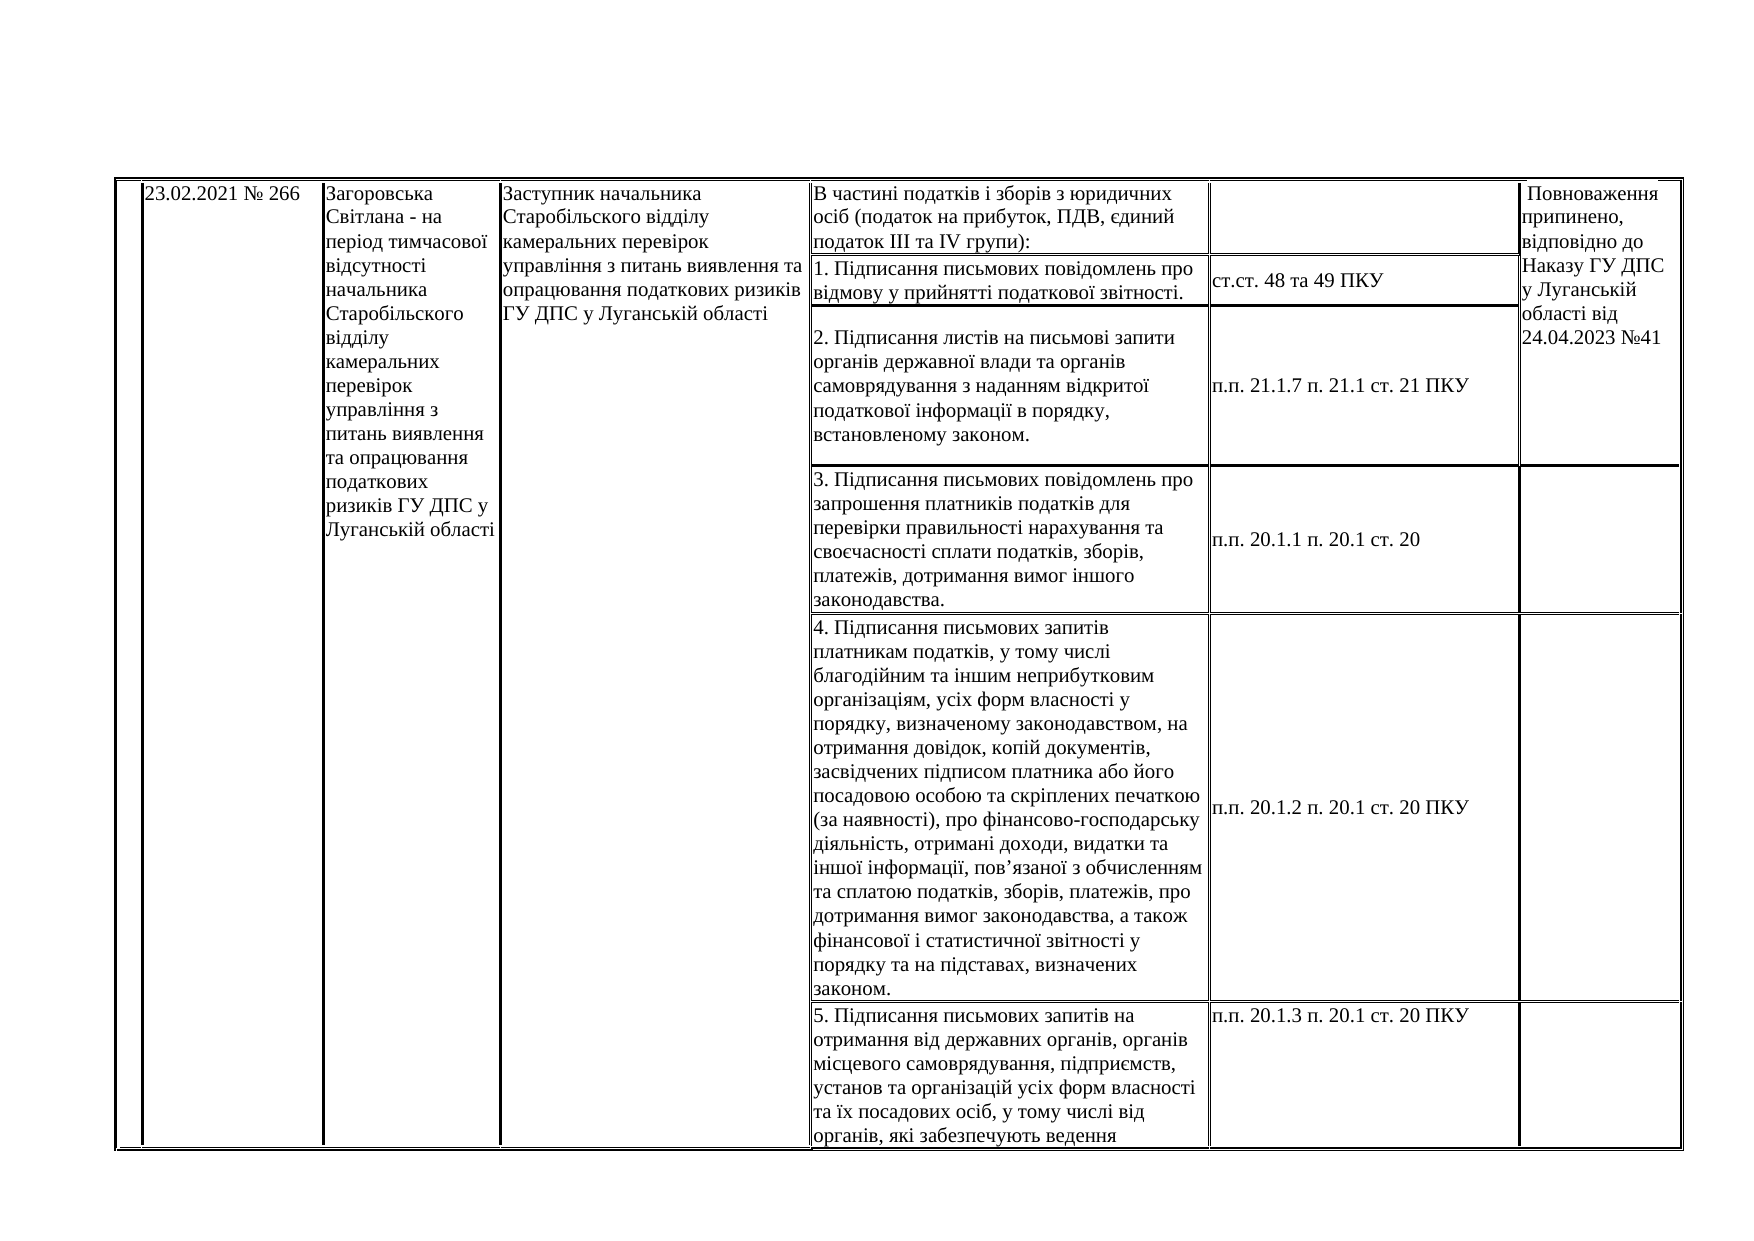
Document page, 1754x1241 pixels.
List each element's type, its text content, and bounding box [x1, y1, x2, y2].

table_cell [1521, 611, 1681, 1000]
table_cell Повноваження припинено, відповідно до Наказу ГУ ДПС у Луганській області від 24.04.2023 №41 [1519, 181, 1680, 464]
table_cell [1519, 1000, 1682, 1147]
table_cell [1521, 464, 1680, 611]
table_cell [1210, 181, 1519, 253]
table_cell п.п. 20.1.2 п. 20.1 ст. 20 ПКУ [1211, 615, 1518, 1000]
table_cell Загоровська Світлана - на період тимчасової відсутності начальника Старобільского відділу камеральних перевірок управління з питань виявлення та опрацювання податкових ризиків ГУ ДПС у Луганській області [323, 181, 500, 1147]
table_cell [117, 179, 142, 1147]
table_cell п.п. 20.1.1 п. 20.1 ст. 20 [1211, 467, 1518, 611]
table_cell 23.02.2021 № 266 [142, 181, 323, 1147]
table_cell 1. Підписання письмових повідомлень про відмову у прийнятті податкової звітності. [812, 256, 1208, 304]
table_cell п.п. 21.1.7 п. 21.1 ст. 21 ПКУ [1211, 307, 1518, 464]
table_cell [1210, 1003, 1519, 1147]
table_cell 4. Підписання письмових запитів платникам податків, у тому числі благодійним та іншим неприбутковим організаціям, усіх форм власності у порядку, визначеному законодавством, на отримання довідок, копій документів, засвідчених підписом платника або його посадовою особою та скріплених печаткою (за наявності), про фінансово-господарську діяльність, отримані доходи, видатки та іншої інформації, пов’язаної з обчисленням та сплатою податків, зборів, платежів, про дотримання вимог законодавства, а також фінансової і статистичної звітності у порядку та на підставах, визначених законом. [812, 615, 1208, 1000]
table_cell В частині податків і зборів з юридичних осіб (податок на прибуток, ПДВ, єдиний податок ІІІ та IV групи): [811, 181, 1209, 253]
table_cell ст.ст. 48 та 49 ПКУ [1211, 256, 1518, 304]
table_cell 2. Підписання листів на письмові запити органів державної влади та органів самоврядування з наданням відкритої податкової інформації в порядку, встановленому законом. [812, 307, 1208, 464]
table_cell 3. Підписання письмових повідомлень про запрошення платників податків для перевірки правильності нарахування та своєчасності сплати податків, зборів, платежів, дотримання вимог іншого законодавства. [812, 467, 1208, 611]
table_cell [811, 1003, 1209, 1147]
table_cell Заступник начальника Старобільского відділу камеральних перевірок управління з питань виявлення та опрацювання податкових ризиків ГУ ДПС у Луганській області [500, 181, 811, 1147]
